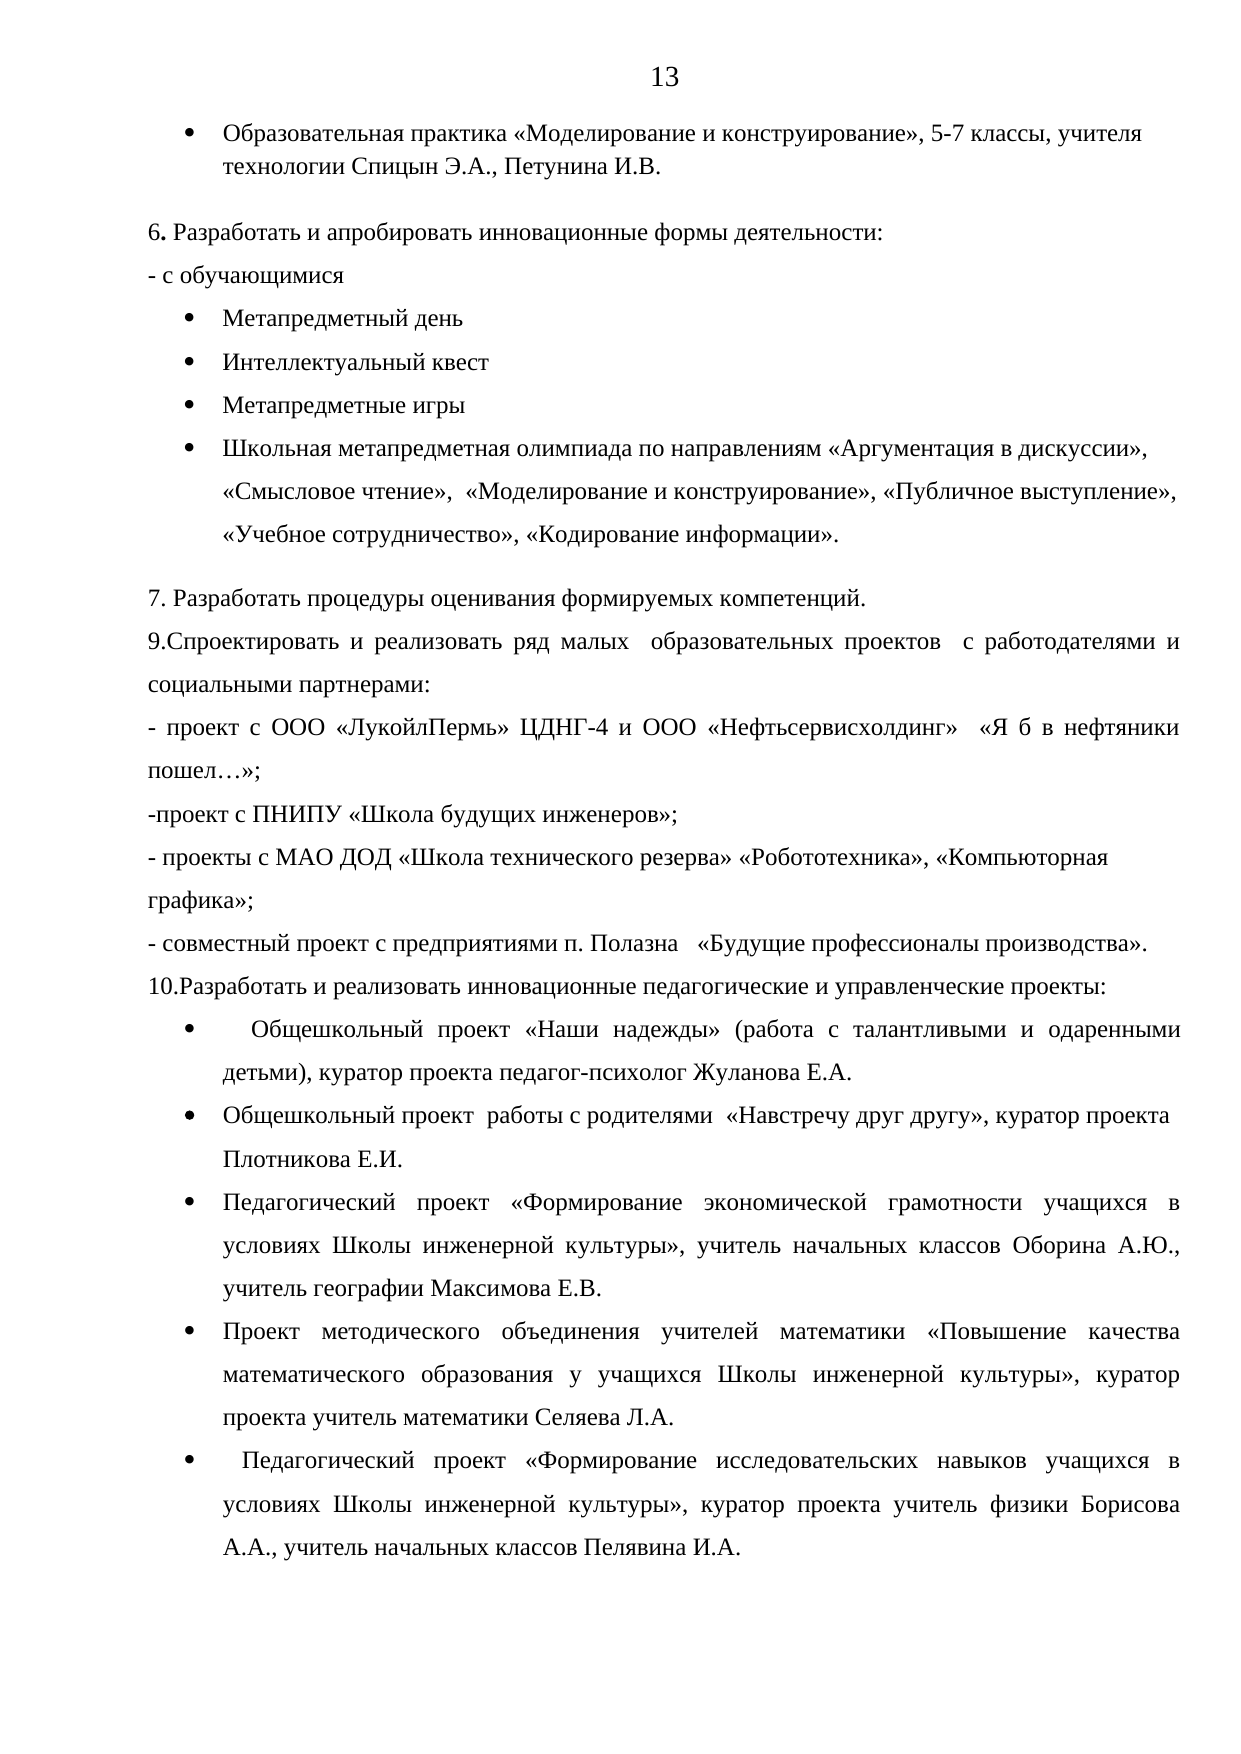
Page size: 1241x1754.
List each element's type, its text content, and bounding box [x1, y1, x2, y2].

text 7. Разработать процедуры оценивания формируемых компетенций. [148, 583, 1181, 612]
list - совместный проект с предприятиями п. Полазна «Будущие профессионалы производства». [148, 928, 1181, 957]
list - с обучающимися [148, 260, 1181, 289]
list Педагогический проект «Формирование экономической грамотности учащихся в условиях Школы инженерной культуры», учитель начальных классов Оборина А.Ю., учитель географии Максимова Е.В. [185, 1187, 1181, 1302]
list -проект с ПНИПУ «Школа будущих инженеров»; [148, 799, 1181, 827]
list - проекты с МАО ДОД «Школа технического резерва» «Робототехника», «Компьюторная графика»; [148, 842, 1181, 914]
list Общешкольный проект работы с родителями «Навстречу друг другу», куратор проекта Плотникова Е.И. [185, 1101, 1181, 1172]
list Школьная метапредметная олимпиада по направлениям «Аргументация в дискуссии», «Смысловое чтение», «Моделирование и конструирование», «Публичное выступление», «Учебное сотрудничество», «Кодирование информации». [185, 433, 1181, 548]
list Образовательная практика «Моделирование и конструирование», 5-7 классы, учителя технологии Спицын Э.А., Петунина И.В. [185, 118, 1181, 180]
list Метапредметные игры [185, 390, 1181, 418]
list Общешкольный проект «Наши надежды» (работа с талантливыми и одаренными детьми), куратор проекта педагог-психолог Жуланова Е.А. [185, 1014, 1181, 1086]
list Педагогический проект «Формирование исследовательских навыков учащихся в условиях Школы инженерной культуры», куратор проекта учитель физики Борисова А.А., учитель начальных классов Пелявина И.А. [185, 1446, 1181, 1561]
list 6. Разработать и апробировать инновационные формы деятельности: [148, 217, 1181, 246]
list Метапредметный день [185, 303, 1181, 332]
list Проект методического объединения учителей математики «Повышение качества математического образования у учащихся Школы инженерной культуры», куратор проекта учитель математики Селяева Л.А. [185, 1316, 1181, 1431]
list Интеллектуальный квест [185, 347, 1181, 375]
list 10.Разработать и реализовать инновационные педагогические и управленческие проекты: [148, 971, 1181, 1000]
list 9.Спроектировать и реализовать ряд малых образовательных проектов с работодателями и социальными партнерами: [148, 626, 1181, 698]
list - проект с ООО «ЛукойлПермь» ЦДНГ-4 и ООО «Нефтьсервисхолдинг» «Я б в нефтяники пошел…»; [148, 712, 1181, 784]
